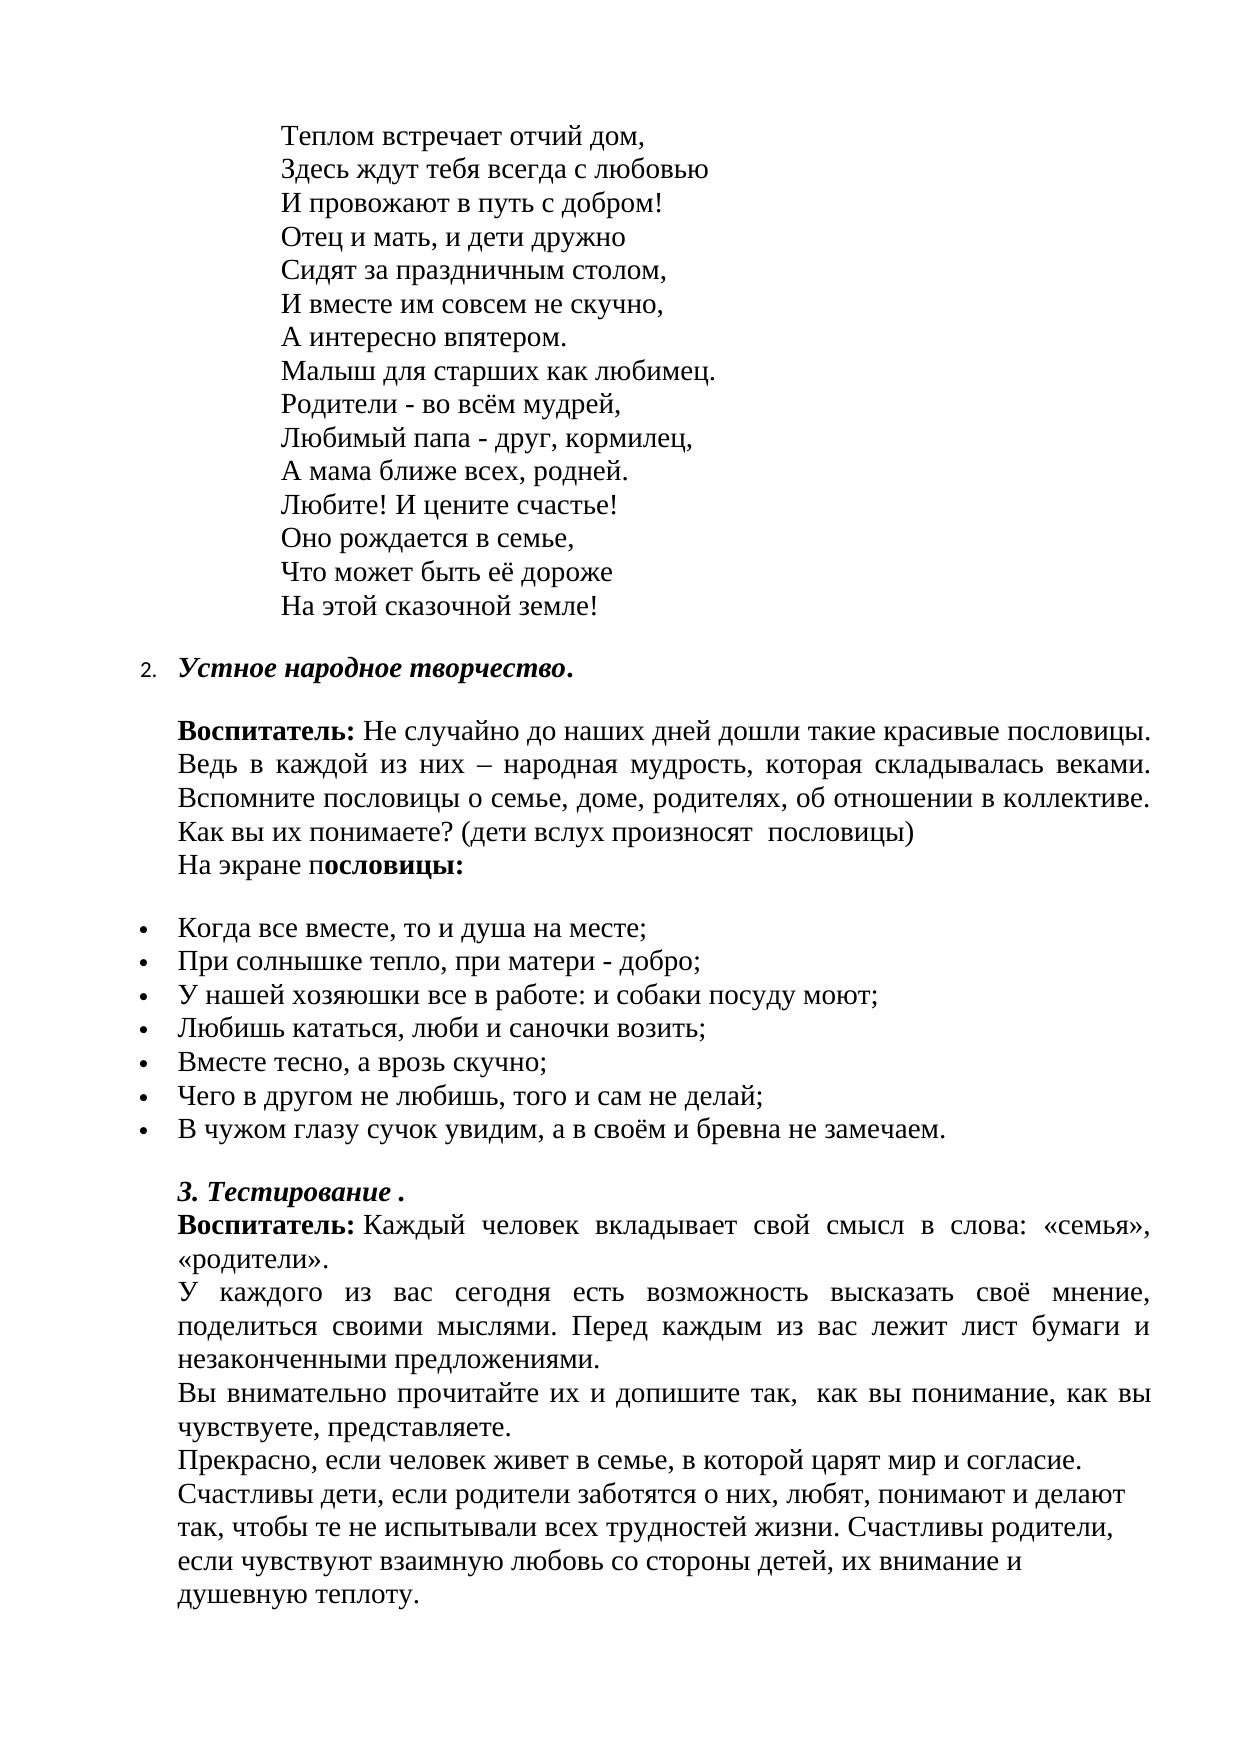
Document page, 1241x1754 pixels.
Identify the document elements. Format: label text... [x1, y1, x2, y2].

text Теплом встречает отчий дом, [281, 118, 1152, 152]
text Воспитатель: Не случайно до наших дней дошли такие красивые пословицы. Ведь в каждой из них – народная мудрость, которая складывалась веками. Вспомните пословицы о семье, доме, родителях, об отношении в коллективе. Как вы их понимаете? (дети вслух произносят пословицы) [177, 713, 1152, 847]
text Родители - во всём мудрей, [281, 386, 1152, 420]
text И провожают в путь с добром! [281, 185, 1152, 219]
text Любимый папа - друг, кормилец, [281, 420, 1152, 453]
text А мама ближе всех, родней. [281, 453, 1152, 487]
text 3. Тестирование . [177, 1174, 1152, 1207]
text Вы внимательно прочитайте их и допишите так, как вы понимание, как вы чувствуете, представляете. [177, 1375, 1152, 1442]
text А интересно впятером. [281, 319, 1152, 353]
text У каждого из вас сегодня есть возможность высказать своё мнение, поделиться своими мыслями. Перед каждым из вас лежит лист бумаги и незаконченными предложениями. [177, 1274, 1152, 1375]
text Отец и мать, и дети дружно [281, 219, 1152, 252]
text На этой сказочной земле! [281, 588, 1152, 621]
text Воспитатель: Каждый человек вкладывает свой смысл в слова: «семья», «родители». [177, 1207, 1152, 1274]
text На экране пословицы: [177, 847, 1152, 881]
text Любите! И цените счастье! [281, 487, 1152, 521]
text Прекрасно, если человек живет в семье, в которой царят мир и согласие. Счастливы дети, если родители заботятся о них, любят, понимают и делают так, чтобы те не испытывали всех трудностей жизни. Счастливы родители, если чувствуют взаимную любовь со стороны детей, их внимание и душевную теплоту. [177, 1442, 1152, 1610]
list У нашей хозяюшки все в работе: и собаки посуду моют; [140, 977, 1152, 1011]
list Вместе тесно, а врозь скучно; [140, 1044, 1152, 1078]
list Когда все вместе, то и душа на месте; [140, 910, 1152, 943]
list При солнышке тепло, при матери - добро; [140, 943, 1152, 977]
text Сидят за праздничным столом, [281, 252, 1152, 286]
list Чего в другом не любишь, того и сам не делай; [140, 1078, 1152, 1111]
text Здесь ждут тебя всегда с любовью [281, 152, 1152, 185]
text Что может быть её дороже [281, 554, 1152, 588]
text Оно рождается в семье, [281, 521, 1152, 554]
list Любишь кататься, люби и саночки возить; [140, 1011, 1152, 1044]
text Малыш для старших как любимец. [281, 353, 1152, 386]
list Устное народное творчество. [140, 650, 1152, 684]
text И вместе им совсем не скучно, [281, 286, 1152, 319]
list В чужом глазу сучок увидим, а в своём и бревна не замечаем. [140, 1111, 1152, 1145]
